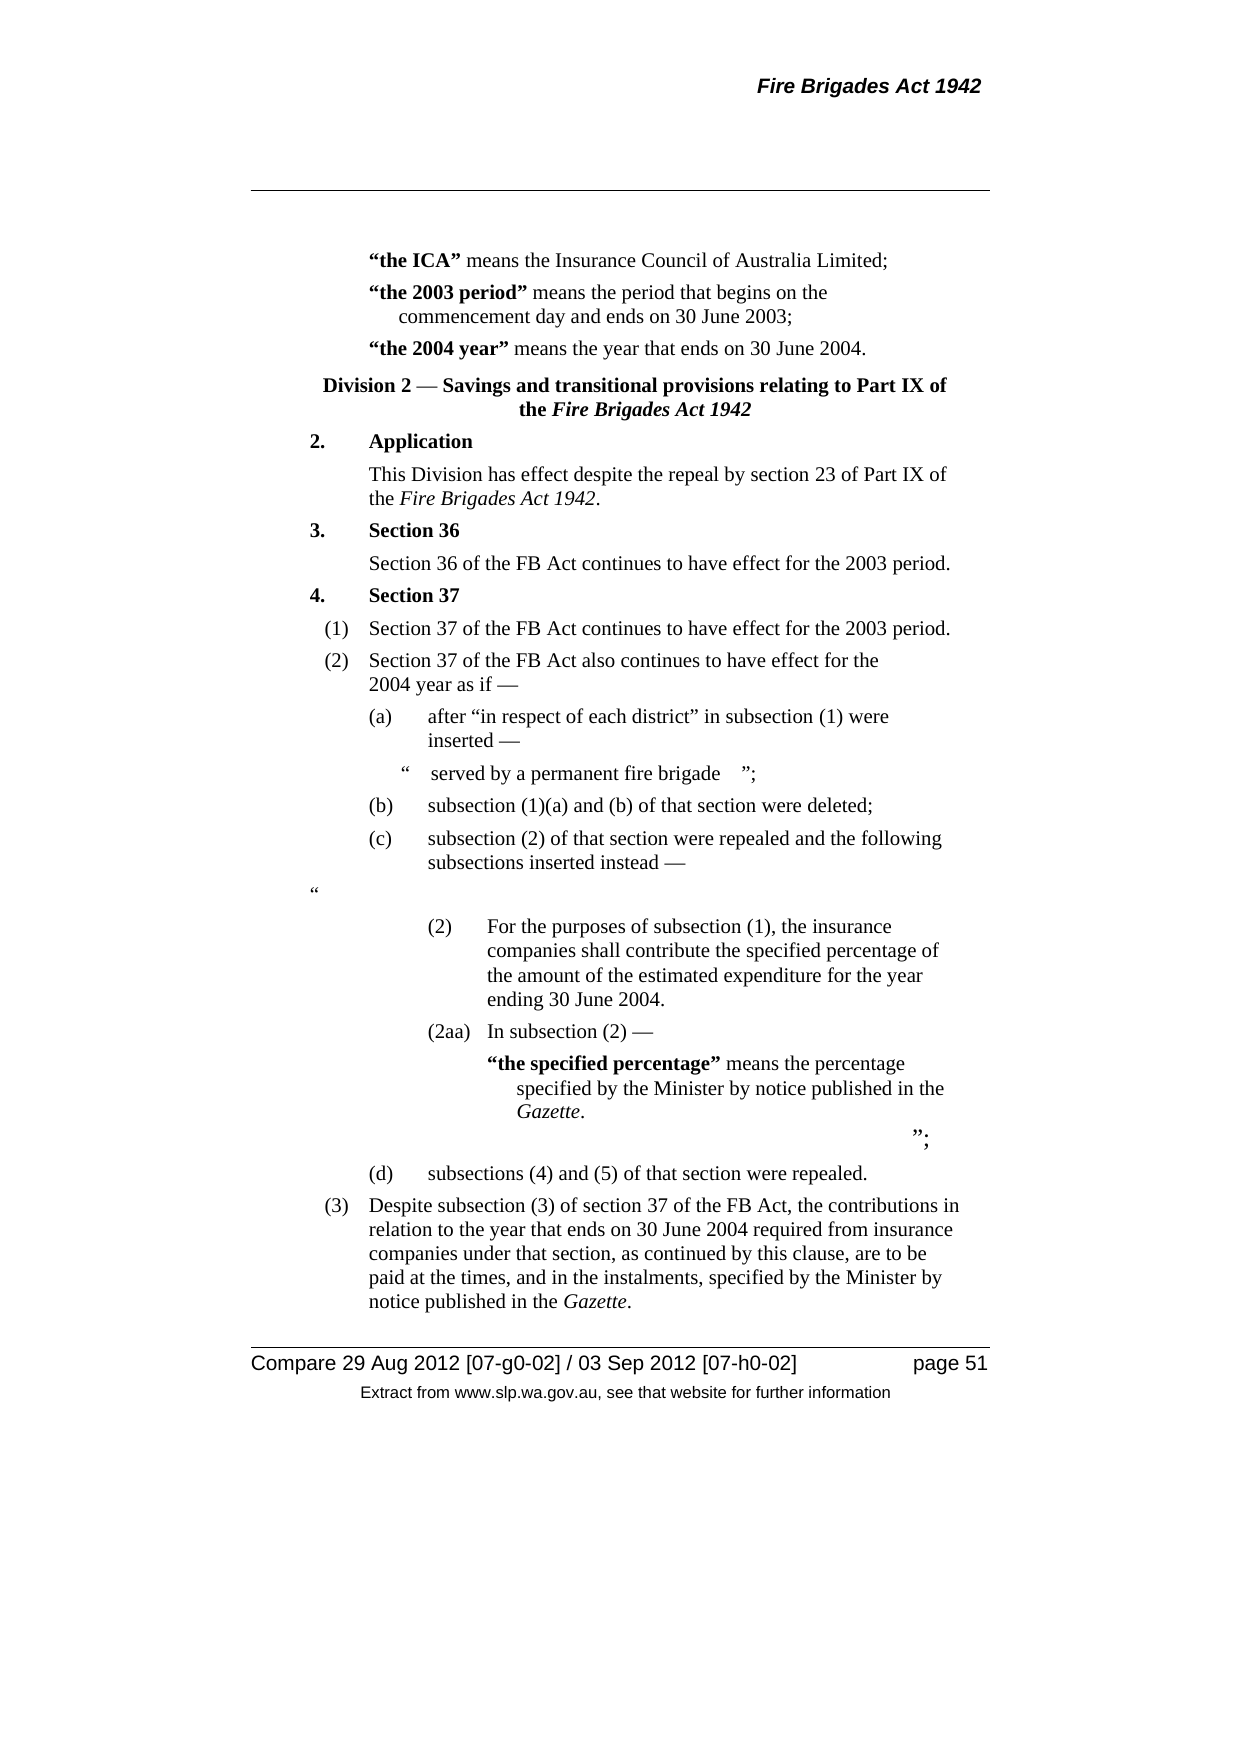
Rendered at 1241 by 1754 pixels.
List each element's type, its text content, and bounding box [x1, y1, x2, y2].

text “the 2004 year” means the year that ends on 30 June 2004. [309, 336, 960, 360]
text (3) Despite subsection (3) of section 37 of the FB Act, the contributions in relation to the year that ends on 30 June 2004 required from insurance companies under that section, as continued by this clause, are to be paid at the times, and in the instalments, specified by the Minister by notice published in the Gazette. [309, 1193, 960, 1313]
text “ [309, 882, 960, 906]
text This Division has effect despite the repeal by section 23 of Part IX of the Fire Brigades Act 1942. [309, 462, 960, 510]
text (b) subsection (1)(a) and (b) of that section were deleted; [309, 793, 960, 817]
text (a) after “in respect of each district” in subsection (1) were inserted — [309, 704, 960, 752]
text “the 2003 period” means the period that begins on the commencement day and ends on 30 June 2003; [309, 280, 960, 328]
subtitle 4. Section 37 [309, 583, 960, 607]
subtitle Division 2 — Savings and transitional provisions relating to Part IX of the Fire Brigades Act 1942 [309, 373, 960, 421]
text “the specified percentage” means the percentage specified by the Minister by notice published in the Gazette. [309, 1051, 960, 1123]
text (1) Section 37 of the FB Act continues to have effect for the 2003 period. [309, 615, 960, 639]
subtitle 2. Application [309, 429, 960, 453]
text ”; [251, 1123, 930, 1152]
text “ served by a permanent fire brigade ”; [309, 761, 960, 785]
text (d) subsections (4) and (5) of that section were repealed. [309, 1161, 960, 1185]
text (2) For the purposes of subsection (1), the insurance companies shall contribute the specified percentage of the amount of the estimated expenditure for the year ending 30 June 2004. [309, 914, 960, 1011]
text “the ” means the Insurance Council of Australia Limited; [309, 247, 960, 272]
text (c) subsection (2) of that section were repealed and the following subsections inserted instead — [309, 826, 960, 874]
text (2) Section 37 of the FB Act also continues to have effect for the 2004 year as if — [309, 648, 960, 696]
text (2aa) In subsection (2) — [309, 1019, 960, 1043]
text Section 36 of the FB Act continues to have effect for the 2003 period. [309, 551, 960, 575]
subtitle 3. Section 36 [309, 518, 960, 542]
